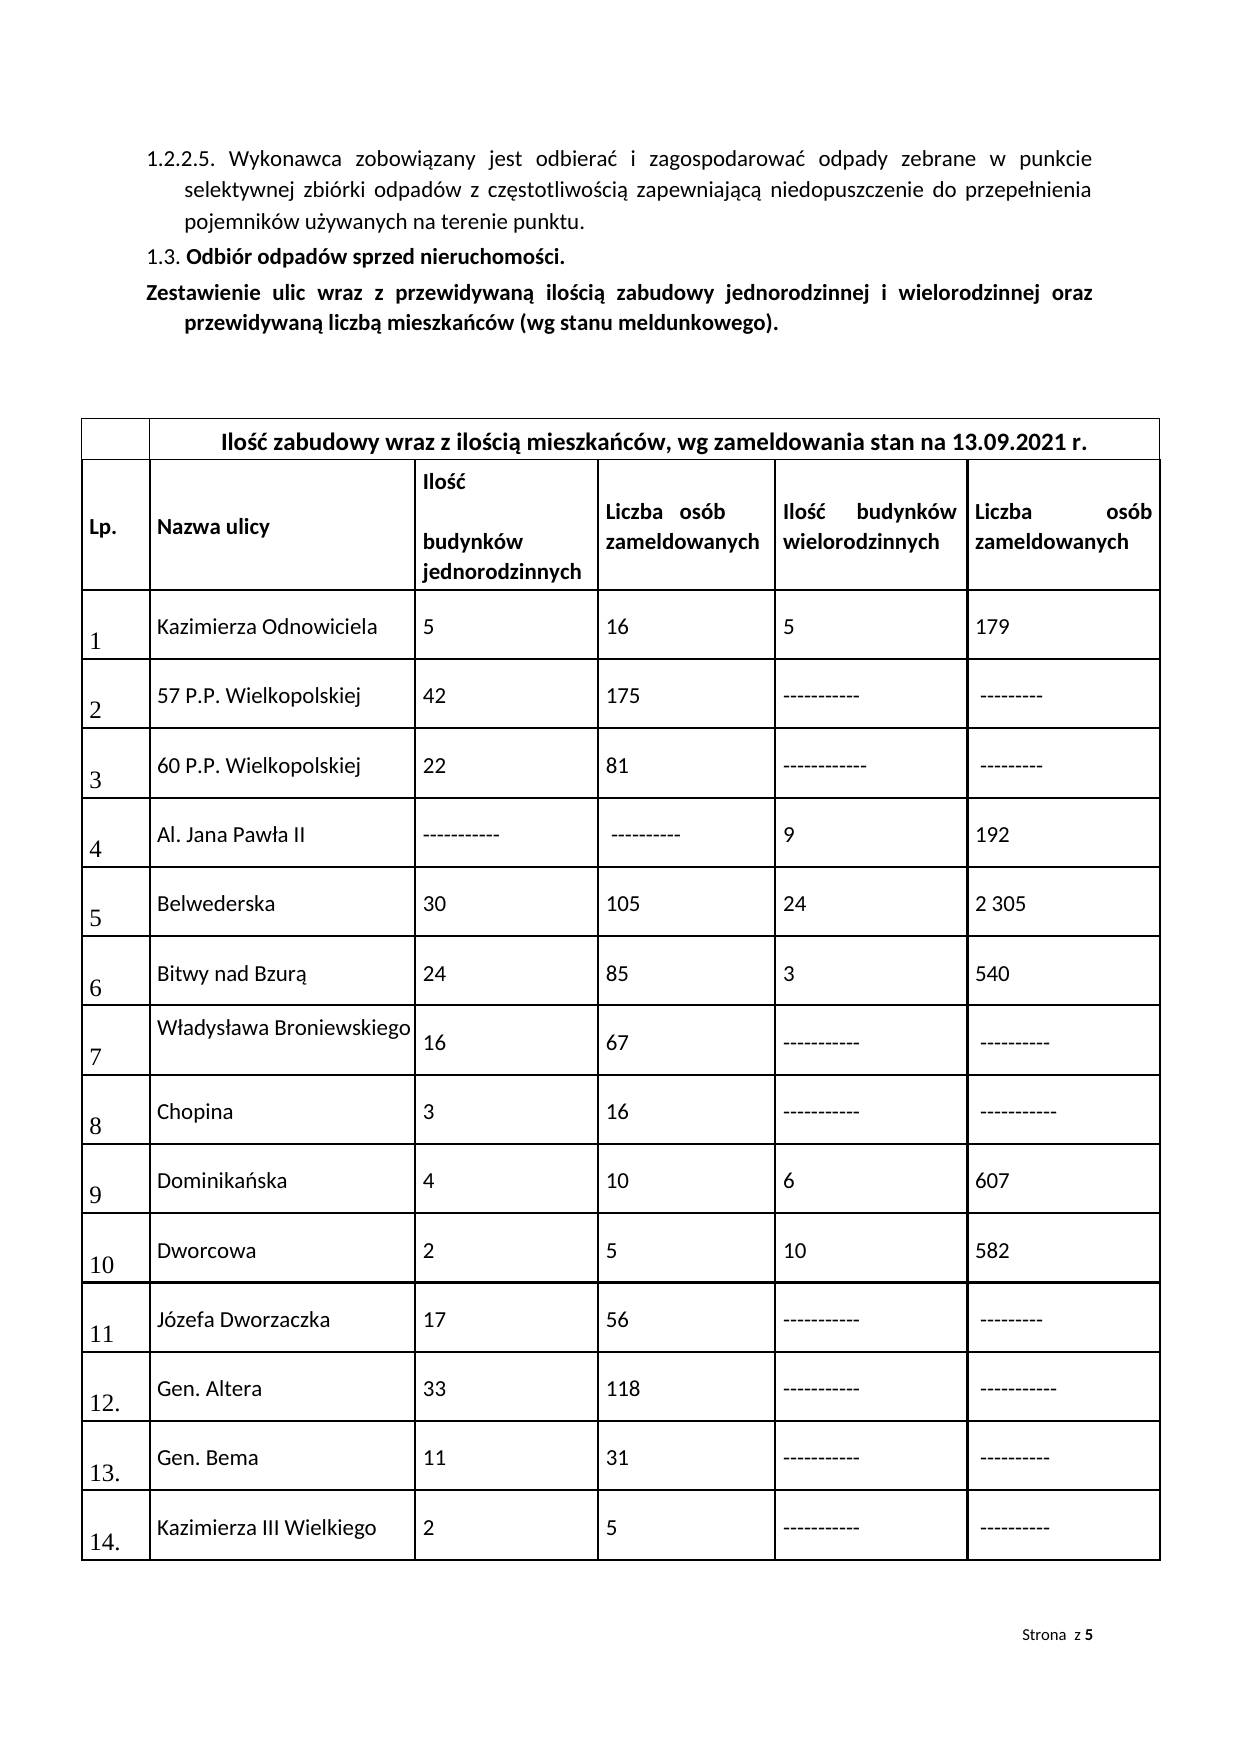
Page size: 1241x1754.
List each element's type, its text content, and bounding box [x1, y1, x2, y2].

table_cell Ilość budynków jednorodzinnych [416, 460, 597, 588]
table_cell ---------- [969, 1491, 1159, 1558]
table_cell 2 [416, 1214, 597, 1281]
table_cell 118 [599, 1353, 774, 1420]
table_cell 31 [599, 1422, 774, 1489]
table_cell ----------- [776, 1422, 966, 1489]
table_cell 192 [969, 799, 1159, 866]
table_cell Chopina [151, 1076, 414, 1143]
table_cell 2 305 [969, 868, 1159, 935]
table_cell 85 [599, 937, 774, 1004]
table_cell 22 [416, 729, 597, 797]
table_cell 5 [776, 591, 966, 658]
table_cell 14. [83, 1491, 149, 1558]
table_cell 81 [599, 729, 774, 797]
table_cell ----------- [776, 1284, 966, 1351]
table_cell --------- [969, 729, 1159, 797]
table_cell 10 [776, 1214, 966, 1281]
table_cell 2 [83, 660, 149, 727]
table_cell ----------- [416, 799, 597, 866]
table_cell 11 [83, 1284, 149, 1351]
table_cell 582 [969, 1214, 1159, 1281]
table_cell ---------- [969, 1422, 1159, 1489]
table_header [82, 419, 149, 459]
table_cell 33 [416, 1353, 597, 1420]
table_cell Ilość budynków wielorodzinnych [776, 460, 966, 588]
table_cell ----------- [776, 660, 966, 727]
table_cell ----------- [776, 1076, 966, 1143]
table_cell Gen. Bema [151, 1422, 414, 1489]
table_cell ------------ [776, 729, 966, 797]
table_cell ---------- [969, 1006, 1159, 1074]
table_cell 30 [416, 868, 597, 935]
table_cell Nazwa ulicy [151, 460, 414, 588]
table_cell Dworcowa [151, 1214, 414, 1281]
table_cell ----------- [776, 1006, 966, 1074]
table_cell 5 [599, 1214, 774, 1281]
table_cell 24 [776, 868, 966, 935]
table_cell Lp. [83, 460, 149, 588]
table_cell 3 [776, 937, 966, 1004]
table_cell 10 [599, 1145, 774, 1212]
table_cell --------- [969, 660, 1159, 727]
table_cell Kazimierza III Wielkiego [151, 1491, 414, 1558]
table_cell 7 [83, 1006, 149, 1074]
table_cell Al. Jana Pawła II [151, 799, 414, 866]
text 1.3. Odbiór odpadów sprzed nieruchomości. [146, 242, 1093, 270]
table_cell Władysława Broniewskiego [151, 1006, 414, 1074]
table_cell 60 P.P. Wielkopolskiej [151, 729, 414, 797]
table_cell Liczba osób zameldowanych [969, 460, 1159, 588]
table_cell 5 [416, 591, 597, 658]
table_cell Bitwy nad Bzurą [151, 937, 414, 1004]
table_cell 6 [83, 937, 149, 1004]
table_cell 540 [969, 937, 1159, 1004]
table_cell 11 [416, 1422, 597, 1489]
table_cell 179 [969, 591, 1159, 658]
table_cell 9 [83, 1145, 149, 1212]
table_cell ----------- [969, 1076, 1159, 1143]
table_cell 105 [599, 868, 774, 935]
table_cell 56 [599, 1284, 774, 1351]
table_cell 24 [416, 937, 597, 1004]
table_cell 8 [83, 1076, 149, 1143]
table_cell ----------- [776, 1491, 966, 1558]
table_cell 607 [969, 1145, 1159, 1212]
table_cell ----------- [969, 1353, 1159, 1420]
table_cell 3 [416, 1076, 597, 1143]
table_cell 5 [83, 868, 149, 935]
table_cell Belwederska [151, 868, 414, 935]
table_cell 10 [83, 1214, 149, 1281]
table_cell Liczba osób zameldowanych [599, 460, 774, 588]
table_cell Dominikańska [151, 1145, 414, 1212]
table_header Ilość zabudowy wraz z ilością mieszkańców, wg zameldowania stan na 13.09.2021 r. [150, 419, 1159, 459]
table_cell ----------- [776, 1353, 966, 1420]
table_cell Kazimierza Odnowiciela [151, 591, 414, 658]
table_cell 2 [416, 1491, 597, 1558]
table_cell 16 [599, 591, 774, 658]
table_cell --------- [969, 1284, 1159, 1351]
text Zestawienie ulic wraz z przewidywaną ilością zabudowy jednorodzinnej i wielorodzinnej oraz przewidywaną liczbą mieszkańców (wg stanu meldunkowego). [146, 278, 1093, 336]
table_cell 1 [83, 591, 149, 658]
table_cell 67 [599, 1006, 774, 1074]
table_cell 6 [776, 1145, 966, 1212]
table_cell 16 [599, 1076, 774, 1143]
text 1.2.2.5. Wykonawca zobowiązany jest odbierać i zagospodarować odpady zebrane w punkcie selektywnej zbiórki odpadów z częstotliwością zapewniającą niedopuszczenie do przepełnienia pojemników używanych na terenie punktu. [146, 144, 1093, 235]
table_cell 42 [416, 660, 597, 727]
table_cell 3 [83, 729, 149, 797]
table_cell Gen. Altera [151, 1353, 414, 1420]
table_cell ---------- [599, 799, 774, 866]
table_cell 4 [83, 799, 149, 866]
table_cell 13. [83, 1422, 149, 1489]
table_cell 4 [416, 1145, 597, 1212]
table_cell 9 [776, 799, 966, 866]
table_cell 12. [83, 1353, 149, 1420]
table_cell Józefa Dworzaczka [151, 1284, 414, 1351]
table_cell 17 [416, 1284, 597, 1351]
table_cell 16 [416, 1006, 597, 1074]
table_cell 5 [599, 1491, 774, 1558]
table_cell 57 P.P. Wielkopolskiej [151, 660, 414, 727]
table_cell 175 [599, 660, 774, 727]
